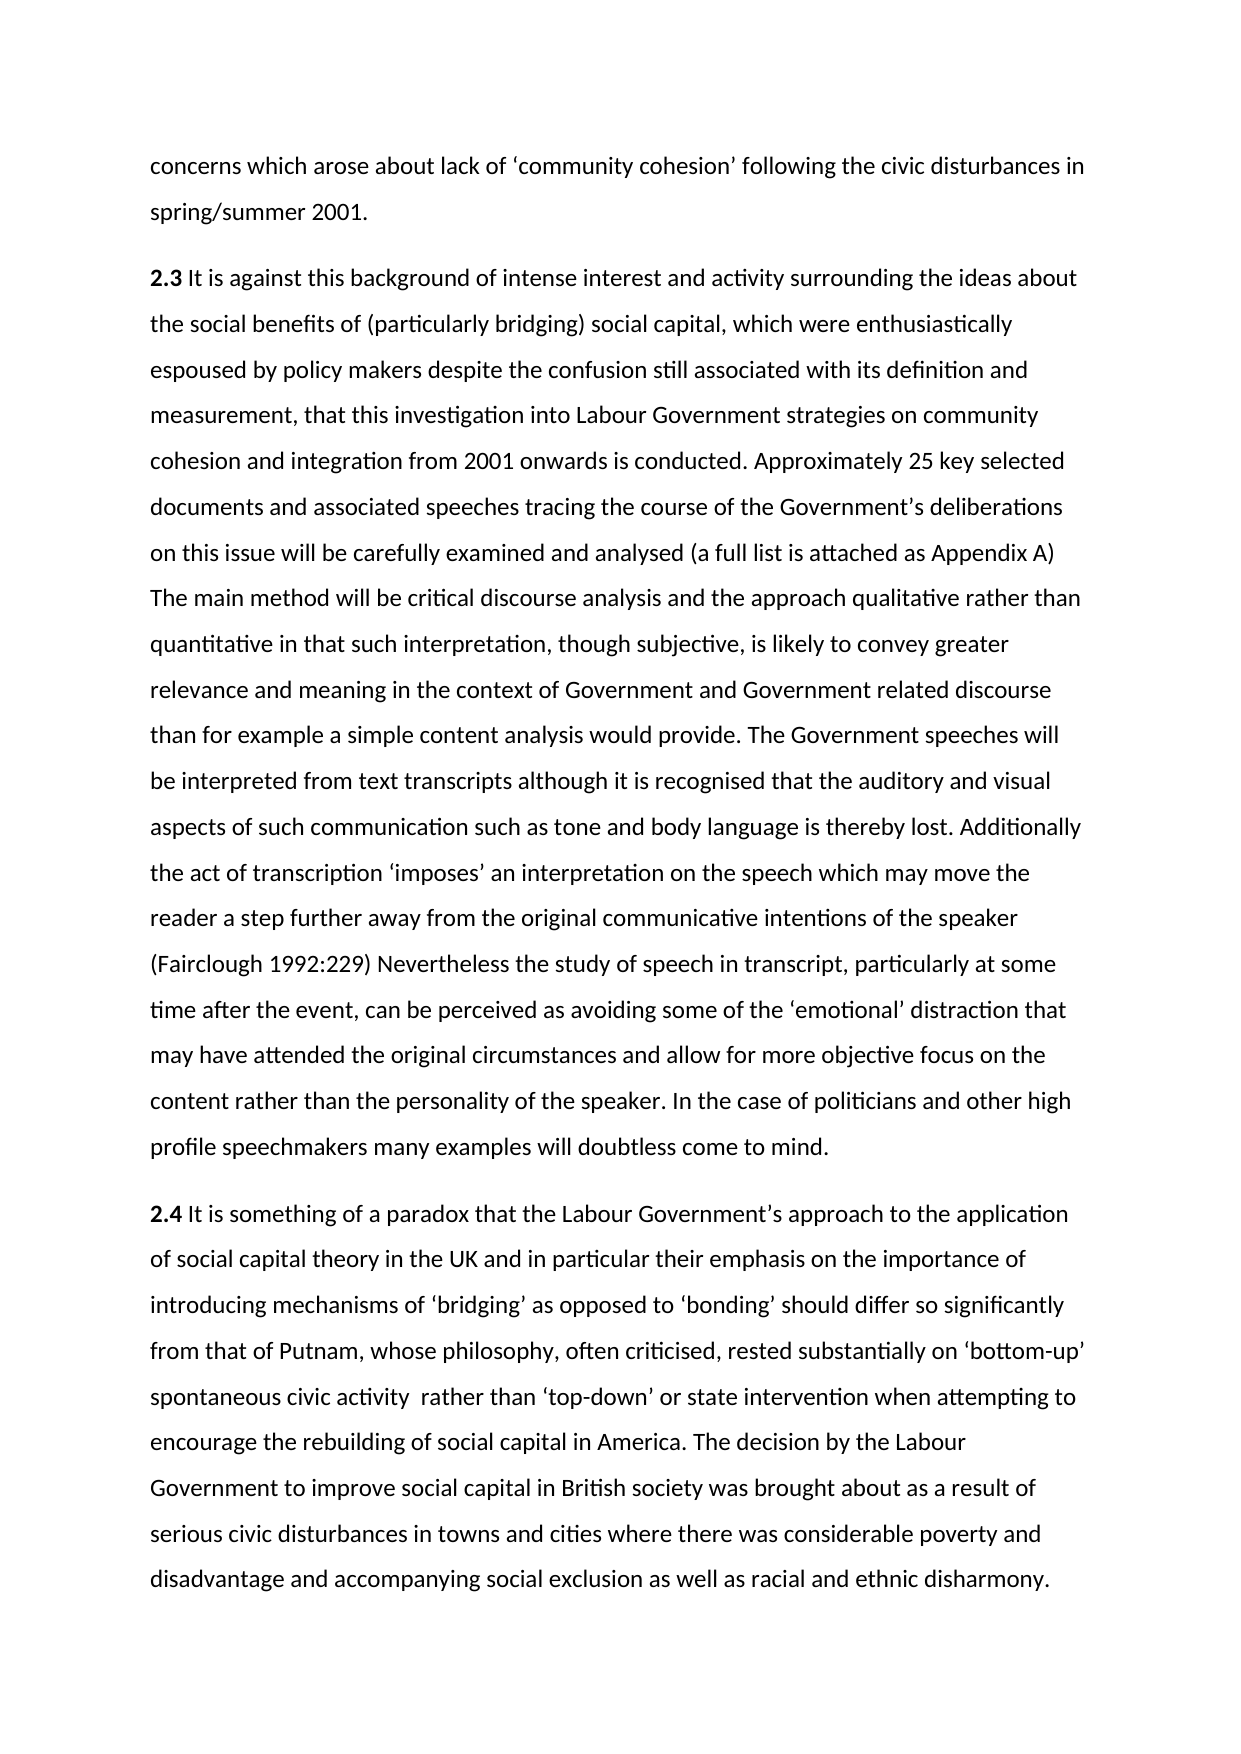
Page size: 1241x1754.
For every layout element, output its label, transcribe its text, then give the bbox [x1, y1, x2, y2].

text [150, 150, 1090, 226]
text 2.3 It is against this background of intense interest and activity surrounding the ideas about the social benefits of (particularly bridging) social capital, which were enthusiastically espoused by policy makers despite the confusion still associated with its definition and measurement, that this investigation into Labour Government strategies on community cohesion and integration from 2001 onwards is conducted. Approximately 25 key selected documents and associated speeches tracing the course of the Government’s deliberations on this issue will be carefully examined and analysed (a full list is attached as Appendix A) The main method will be critical discourse analysis and the approach qualitative rather than quantitative in that such interpretation, though subjective, is likely to convey greater relevance and meaning in the context of Government and Government related discourse than for example a simple content analysis would provide. The Government speeches will be interpreted from text transcripts although it is recognised that the auditory and visual aspects of such communication such as tone and body language is thereby lost. Additionally the act of transcription ‘imposes’ an interpretation on the speech which may move the reader a step further away from the original communicative intentions of the speaker (Fairclough 1992:229) Nevertheless the study of speech in transcript, particularly at some time after the event, can be perceived as avoiding some of the ‘emotional’ distraction that may have attended the original circumstances and allow for more objective focus on the content rather than the personality of the speaker. In the case of politicians and other high profile speechmakers many examples will doubtless come to mind. [150, 262, 1090, 1162]
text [150, 1198, 1090, 1594]
